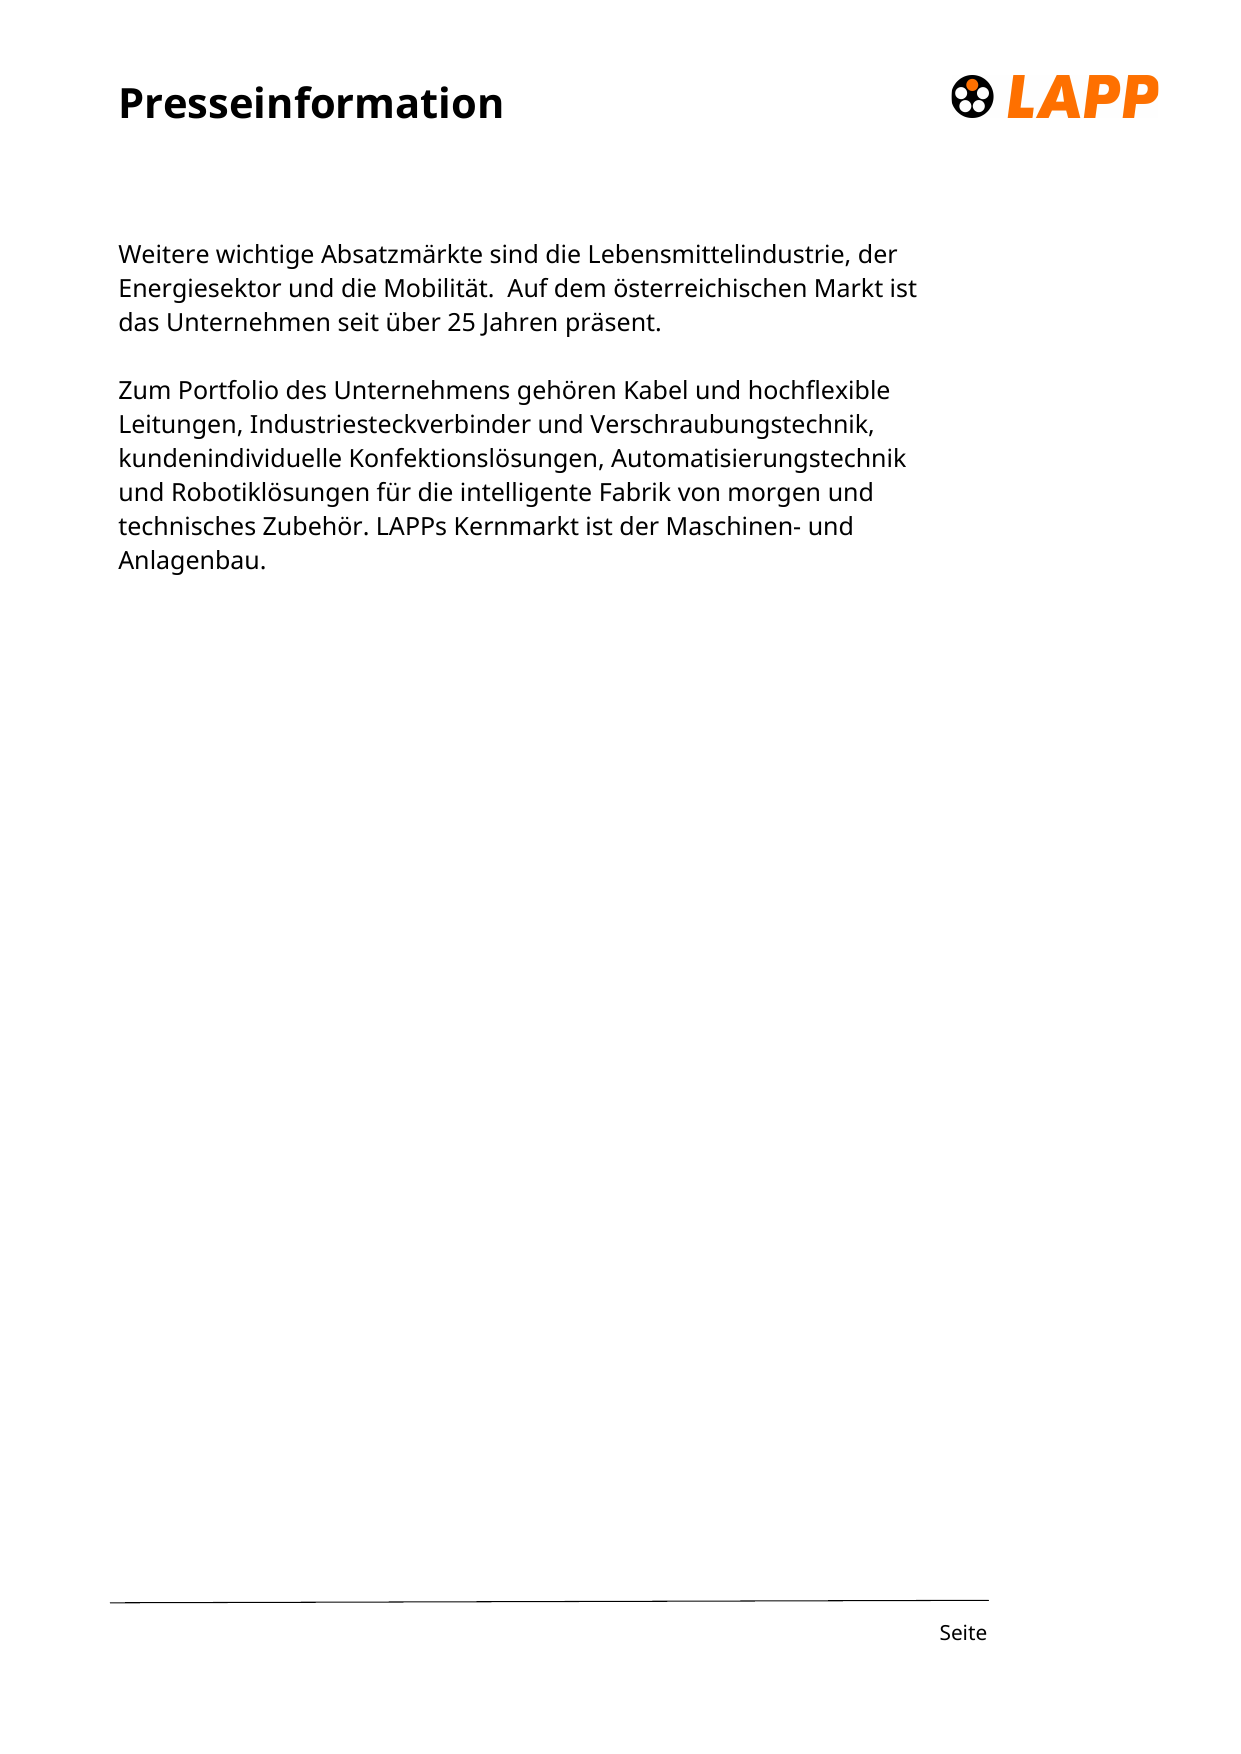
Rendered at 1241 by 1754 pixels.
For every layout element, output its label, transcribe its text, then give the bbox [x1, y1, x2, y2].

text Weitere wichtige Absatzmärkte sind die Lebensmittelindustrie, der Energiesektor und die Mobilität. Auf dem österreichischen Markt ist das Unternehmen seit über 25 Jahren präsent. [118, 236, 945, 338]
text Zum Portfolio des Unternehmens gehören Kabel und hochflexible Leitungen, Industriesteckverbinder und Verschraubungstechnik, kundenindividuelle Konfektionslösungen, Automatisierungstechnik und Robotiklösungen für die intelligente Fabrik von morgen und technisches Zubehör. LAPPs Kernmarkt ist der Maschinen- und Anlagenbau. [118, 372, 945, 577]
picture [951, 75, 1159, 118]
